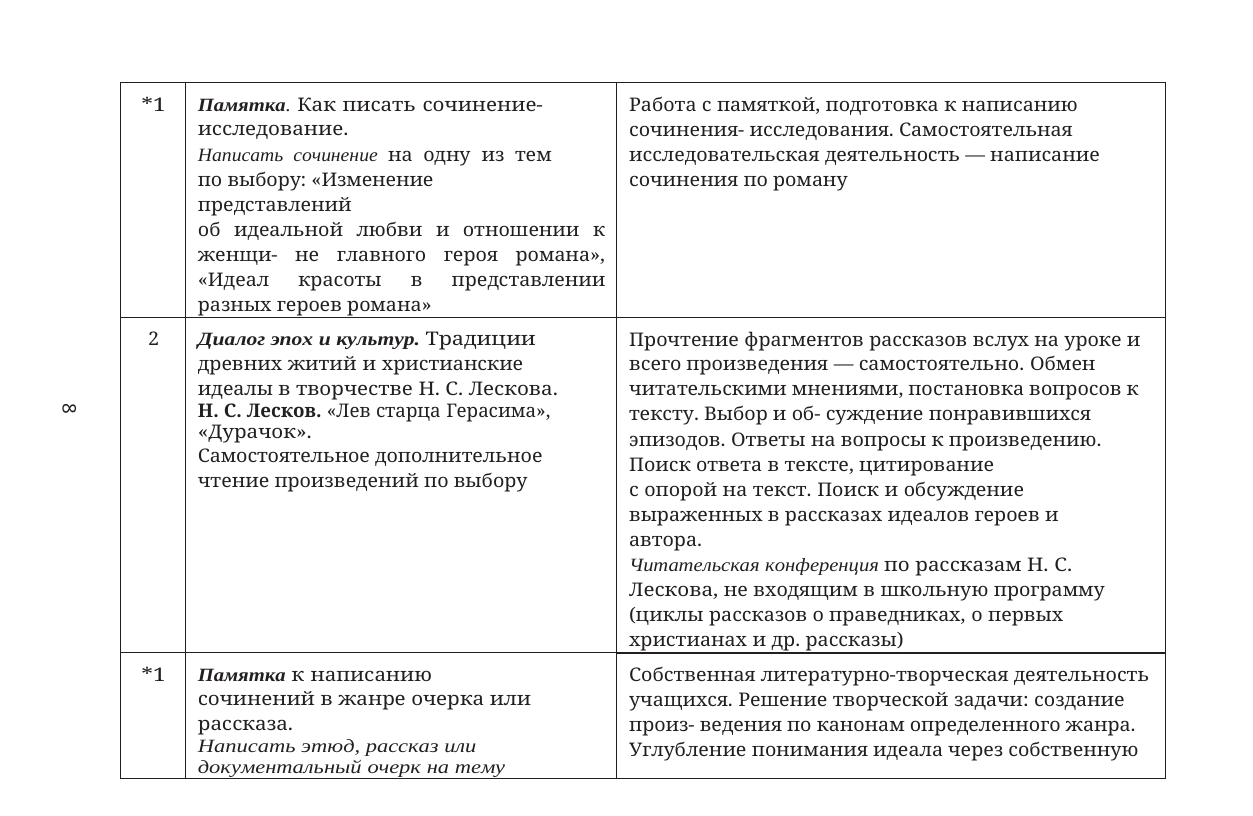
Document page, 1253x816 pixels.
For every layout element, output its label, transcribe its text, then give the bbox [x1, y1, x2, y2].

table_header Работа с памяткой, подготовка к написанию сочинения- исследования. Самостоятельная исследовательская деятельность — написание сочинения по роману [617, 83, 1165, 317]
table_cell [617, 654, 1165, 778]
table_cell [186, 653, 616, 778]
table_cell 2 [121, 318, 185, 652]
table_header *1 [121, 83, 185, 317]
table_cell *1 [121, 653, 185, 778]
table_cell Диалог эпох и культур. Традиции древних житий и христианские идеалы в творчестве Н. С. Лескова. Н. С. Лесков. «Лев старца Герасима», «Дурачок». Самостоятельное дополнительное чтение произведений по выбору [186, 318, 616, 652]
table_header Памятка. Как писать сочинение- исследование. Написать сочинение на одну из тем по выбору: «Изменение представлений об идеальной любви и отношении к женщи- не главного героя романа», «Идеал красоты в представлении разных героев романа» [186, 83, 616, 317]
table_cell Прочтение фрагментов рассказов вслух на уроке и всего произведения — самостоятельно. Обмен читательскими мнениями, постановка вопросов к тексту. Выбор и об- суждение понравившихся эпизодов. Ответы на вопросы к произведению. Поиск ответа в тексте, цитирование с опорой на текст. Поиск и обсуждение выраженных в рассказах идеалов героев и автора. Читательская конференция по рассказам Н. С. Лескова, не входящим в школьную программу (циклы рассказов о праведниках, о первых христианах и др. рассказы) [617, 318, 1165, 652]
